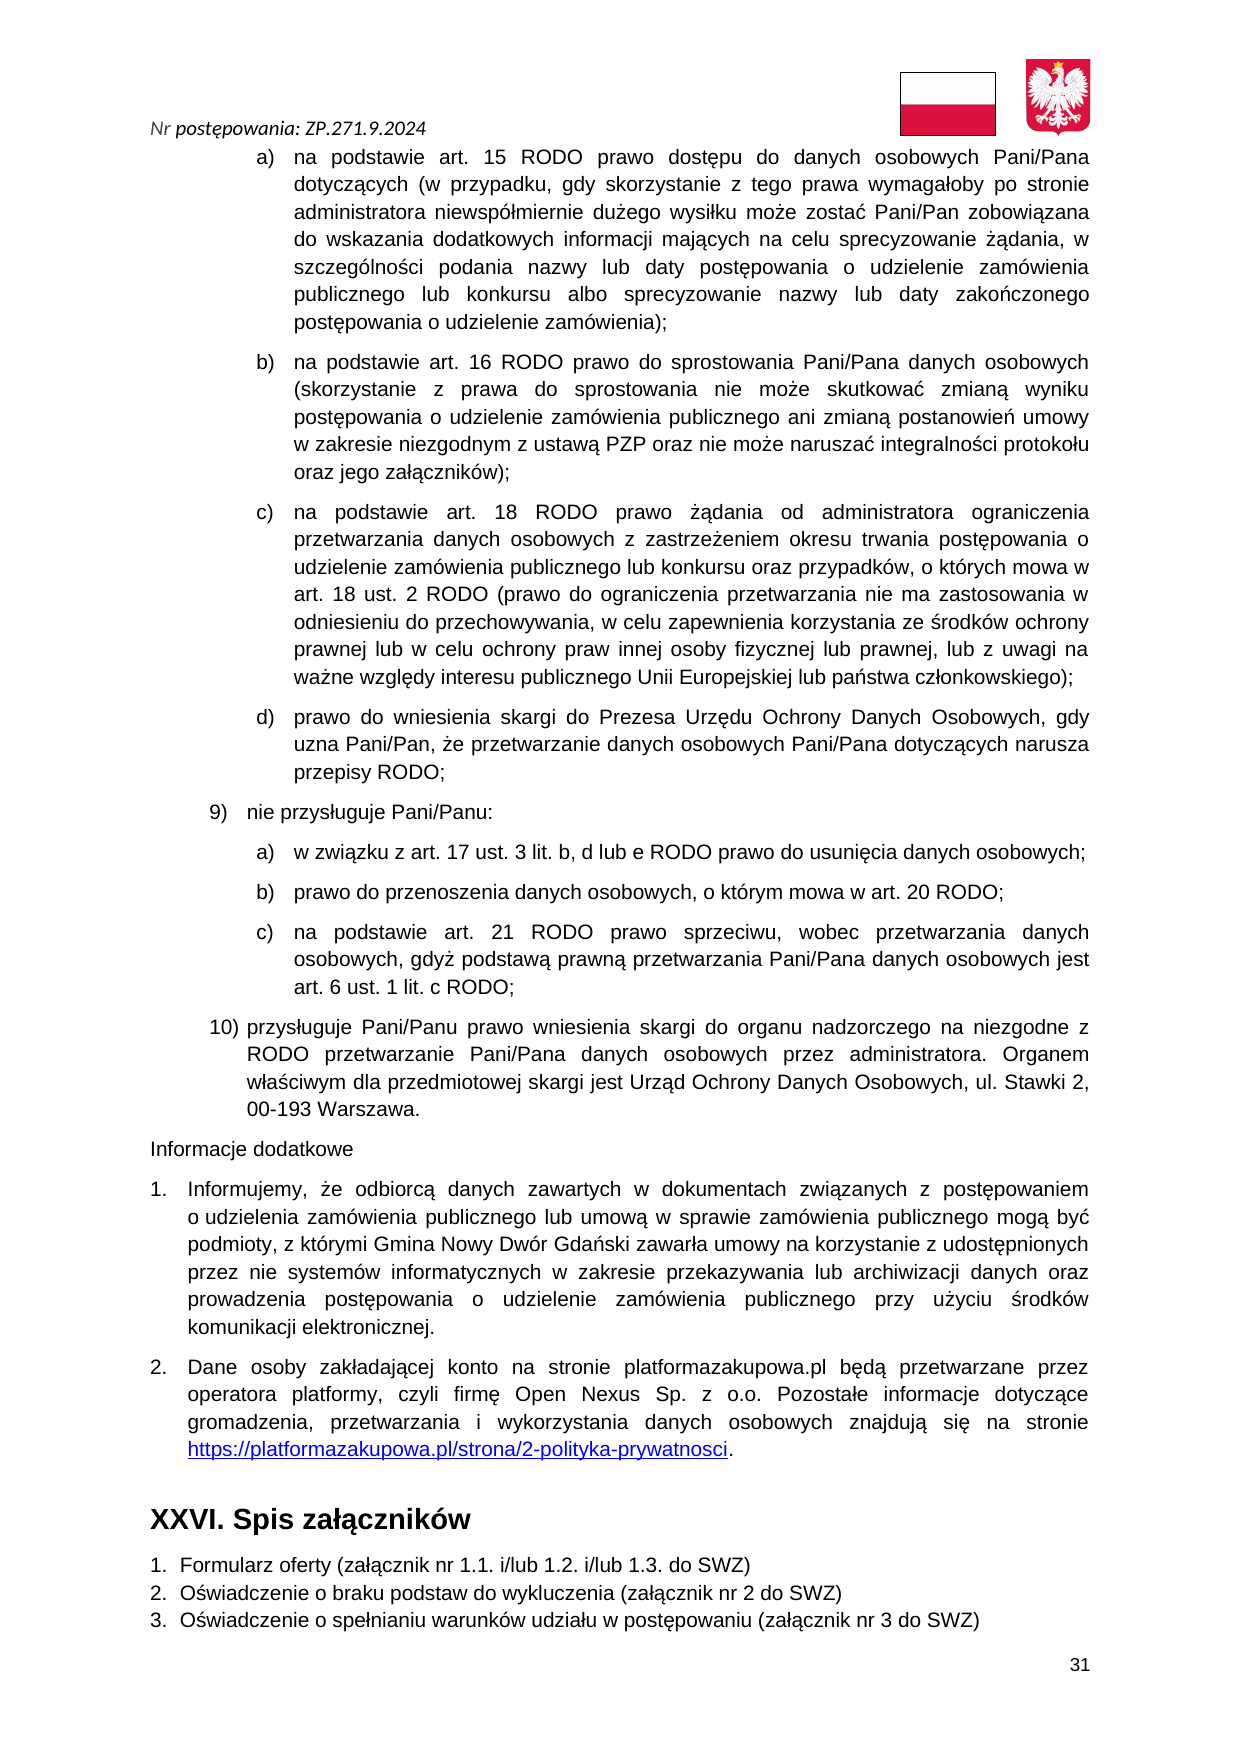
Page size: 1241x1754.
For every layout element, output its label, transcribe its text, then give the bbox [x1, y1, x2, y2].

list na podstawie art. 18 RODO prawo żądania od administratora ograniczenia przetwarzania danych osobowych z zastrzeżeniem okresu trwania postępowania o udzielenie zamówienia publicznego lub konkursu oraz przypadków, o których mowa w art. 18 ust. 2 RODO (prawo do ograniczenia przetwarzania nie ma zastosowania w odniesieniu do przechowywania, w celu zapewnienia korzystania ze środków ochrony prawnej lub w celu ochrony praw innej osoby fizycznej lub prawnej, lub z uwagi na ważne względy interesu publicznego Unii Europejskiej lub państwa członkowskiego); [256, 499, 1090, 688]
list Informujemy, że odbiorcą danych zawartych w dokumentach związanych z postępowaniem o udzielenia zamówienia publicznego lub umową w sprawie zamówienia publicznego mogą być podmioty, z którymi Gmina Nowy Dwór Gdański zawarła umowy na korzystanie z udostępnionych przez nie systemów informatycznych w zakresie przekazywania lub archiwizacji danych oraz prowadzenia postępowania o udzielenie zamówienia publicznego przy użyciu środków komunikacji elektronicznej. [150, 1177, 1090, 1338]
list prawo do wniesienia skargi do Prezesa Urzędu Ochrony Danych Osobowych, gdy uzna Pani/Pan, że przetwarzanie danych osobowych Pani/Pana dotyczących narusza przepisy RODO; [256, 704, 1090, 783]
list nie przysługuje Pani/Panu: [209, 799, 1090, 823]
list prawo do przenoszenia danych osobowych, o którym mowa w art. 20 RODO; [256, 879, 1090, 903]
text Informacje dodatkowe [150, 1137, 1090, 1161]
list na podstawie art. 16 RODO prawo do sprostowania Pani/Pana danych osobowych (skorzystanie z prawa do sprostowania nie może skutkować zmianą wyniku postępowania o udzielenie zamówienia publicznego ani zmianą postanowień umowy w zakresie niezgodnym z ustawą PZP oraz nie może naruszać integralności protokołu oraz jego załączników); [256, 349, 1090, 483]
subtitle XXVI. Spis załączników [150, 1502, 1090, 1536]
list na podstawie art. 21 RODO prawo sprzeciwu, wobec przetwarzania danych osobowych, gdyż podstawą prawną przetwarzania Pani/Pana danych osobowych jest art. 6 ust. 1 lit. c RODO; [256, 919, 1090, 998]
list Formularz oferty (załącznik nr 1.1. i/lub 1.2. i/lub 1.3. do SWZ) [150, 1553, 1090, 1577]
list na podstawie art. 15 RODO prawo dostępu do danych osobowych Pani/Pana dotyczących (w przypadku, gdy skorzystanie z tego prawa wymagałoby po stronie administratora niewspółmiernie dużego wysiłku może zostać Pani/Pan zobowiązana do wskazania dodatkowych informacji mających na celu sprecyzowanie żądania, w szczególności podania nazwy lub daty postępowania o udzielenie zamówienia publicznego lub konkursu albo sprecyzowanie nazwy lub daty zakończonego postępowania o udzielenie zamówienia); [256, 144, 1090, 333]
list przysługuje Pani/Panu prawo wniesienia skargi do organu nadzorczego na niezgodne z RODO przetwarzanie Pani/Pana danych osobowych przez administratora. Organem właściwym dla przedmiotowej skargi jest Urząd Ochrony Danych Osobowych, ul. Stawki 2, 00-193 Warszawa. [209, 1014, 1090, 1121]
list Oświadczenie o braku podstaw do wykluczenia (załącznik nr 2 do SWZ) [150, 1581, 1090, 1604]
list Dane osoby zakładającej konto na stronie platformazakupowa.pl będą przetwarzane przez operatora platformy, czyli firmę Open Nexus Sp. z o.o. Pozostałe informacje dotyczące gromadzenia, przetwarzania i wykorzystania danych osobowych znajdują się na stronie https://platformazakupowa.pl/strona/2-polityka-prywatnosci. [150, 1354, 1090, 1461]
list w związku z art. 17 ust. 3 lit. b, d lub e RODO prawo do usunięcia danych osobowych; [256, 839, 1090, 863]
list Oświadczenie o spełnianiu warunków udziału w postępowaniu (załącznik nr 3 do SWZ) [150, 1608, 1090, 1632]
picture [1024, 59, 1091, 136]
picture [901, 73, 995, 135]
